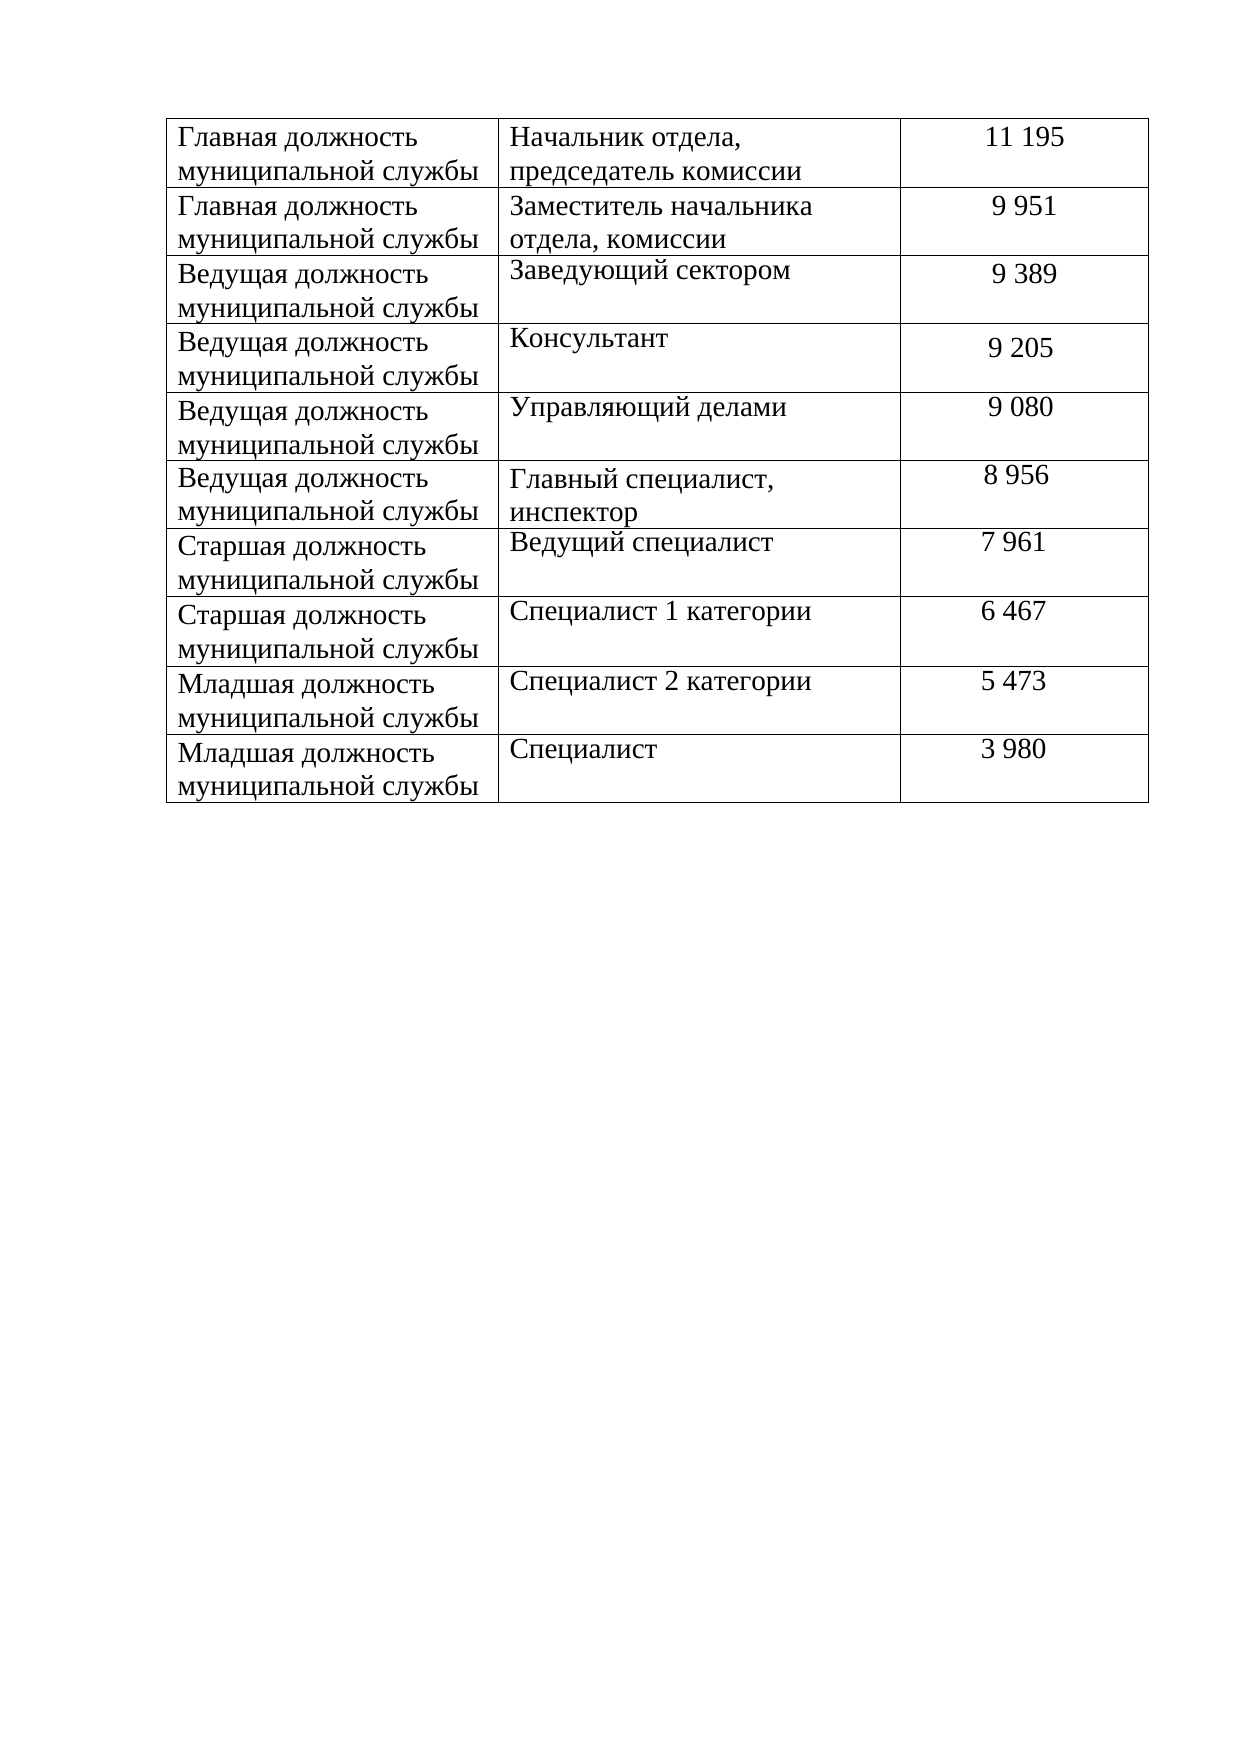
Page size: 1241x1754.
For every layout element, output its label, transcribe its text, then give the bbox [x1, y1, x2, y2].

table_cell 5 473 [901, 667, 1148, 734]
table_cell Главный специалист, инспектор [499, 461, 900, 527]
table_cell 3 980 [901, 735, 1148, 802]
table_cell 9 080 [901, 393, 1148, 460]
table_cell Младшая должность муниципальной службы [167, 735, 498, 802]
table_cell 8 956 [901, 461, 1148, 527]
table_cell Ведущая должность муниципальной службы [167, 324, 498, 392]
table_cell Старшая должность муниципальной службы [167, 597, 498, 666]
table_cell Управляющий делами [499, 393, 900, 460]
table_cell Специалист 2 категории [499, 667, 900, 734]
table_cell Главная должность муниципальной службы [167, 119, 498, 187]
table_cell 9 205 [901, 324, 1148, 392]
table_cell 11 195 [901, 119, 1148, 187]
table_cell Ведущая должность муниципальной службы [167, 461, 498, 527]
table_cell 6 467 [901, 597, 1148, 666]
table_cell 7 961 [901, 529, 1148, 596]
table_cell Старшая должность муниципальной службы [167, 529, 498, 596]
table_cell Ведущая должность муниципальной службы [167, 393, 498, 460]
table_cell Ведущий специалист [499, 529, 900, 596]
table_cell Младшая должность муниципальной службы [167, 667, 498, 734]
table_cell 9 389 [901, 256, 1148, 323]
table_cell Ведущая должность муниципальной службы [167, 256, 498, 323]
table_cell Консультант [499, 324, 900, 392]
table_cell 9 951 [901, 188, 1148, 255]
table_cell Специалист [499, 735, 900, 802]
table_cell Начальник отдела, председатель комиссии [499, 119, 900, 187]
table_cell Заведующий сектором [499, 256, 900, 323]
table_cell Главная должность муниципальной службы [167, 188, 498, 255]
table_cell Заместитель начальника отдела, комиссии [499, 188, 900, 255]
table_cell Специалист 1 категории [499, 597, 900, 666]
